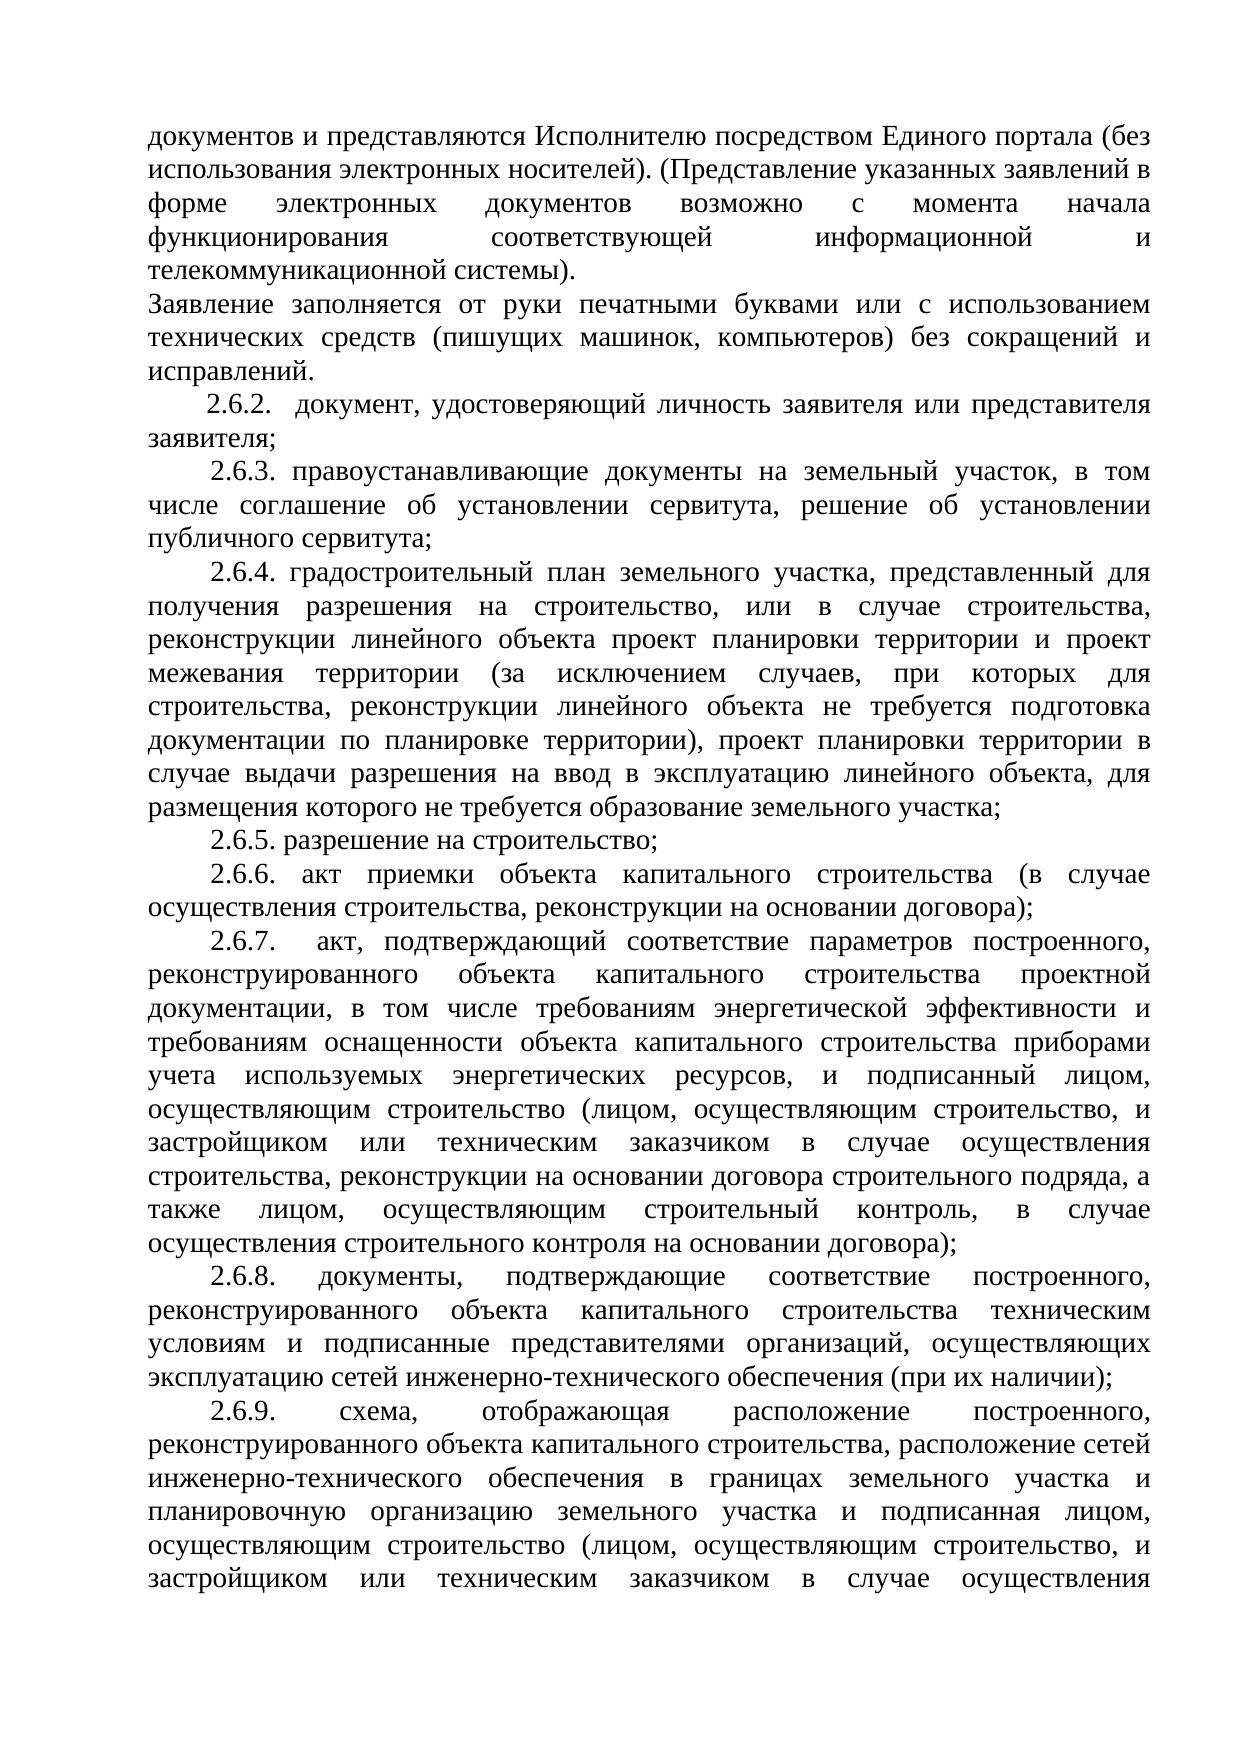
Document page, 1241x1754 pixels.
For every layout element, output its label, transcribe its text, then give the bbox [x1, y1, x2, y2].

text 2.6.7. акт, подтверждающий соответствие параметров построенного, реконструированного объекта капитального строительства проектной документации, в том числе требованиям энергетической эффективности и требованиям оснащенности объекта капитального строительства приборами учета используемых энергетических ресурсов, и подписанный лицом, осуществляющим строительство (лицом, осуществляющим строительство, и застройщиком или техническим заказчиком в случае осуществления строительства, реконструкции на основании договора строительного подряда, а также лицом, осуществляющим строительный контроль, в случае осуществления строительного контроля на основании договора); [148, 923, 1152, 1258]
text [148, 1393, 1152, 1594]
text 2.6.3. правоустанавливающие документы на земельный участок, в том числе соглашение об установлении сервитута, решение об установлении публичного сервитута; [148, 453, 1152, 554]
text 2.6.4. градостроительный план земельного участка, представленный для получения разрешения на строительство, или в случае строительства, реконструкции линейного объекта проект планировки территории и проект межевания территории (за исключением случаев, при которых для строительства, реконструкции линейного объекта не требуется подготовка документации по планировке территории), проект планировки территории в случае выдачи разрешения на ввод в эксплуатацию линейного объекта, для размещения которого не требуется образование земельного участка; [148, 554, 1152, 822]
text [148, 118, 1152, 286]
text Заявление заполняется от руки печатными буквами или с использованием технических средств (пишущих машинок, компьютеров) без сокращений и исправлений. [148, 286, 1152, 386]
text 2.6.8. документы, подтверждающие соответствие построенного, реконструированного объекта капитального строительства техническим условиям и подписанные представителями организаций, осуществляющих эксплуатацию сетей инженерно-технического обеспечения (при их наличии); [148, 1258, 1152, 1393]
text 2.6.6. акт приемки объекта капитального строительства (в случае осуществления строительства, реконструкции на основании договора); [148, 856, 1152, 923]
text 2.6.5. разрешение на строительство; [148, 822, 1152, 856]
text 2.6.2. документ, удостоверяющий личность заявителя или представителя заявителя; [148, 386, 1152, 453]
